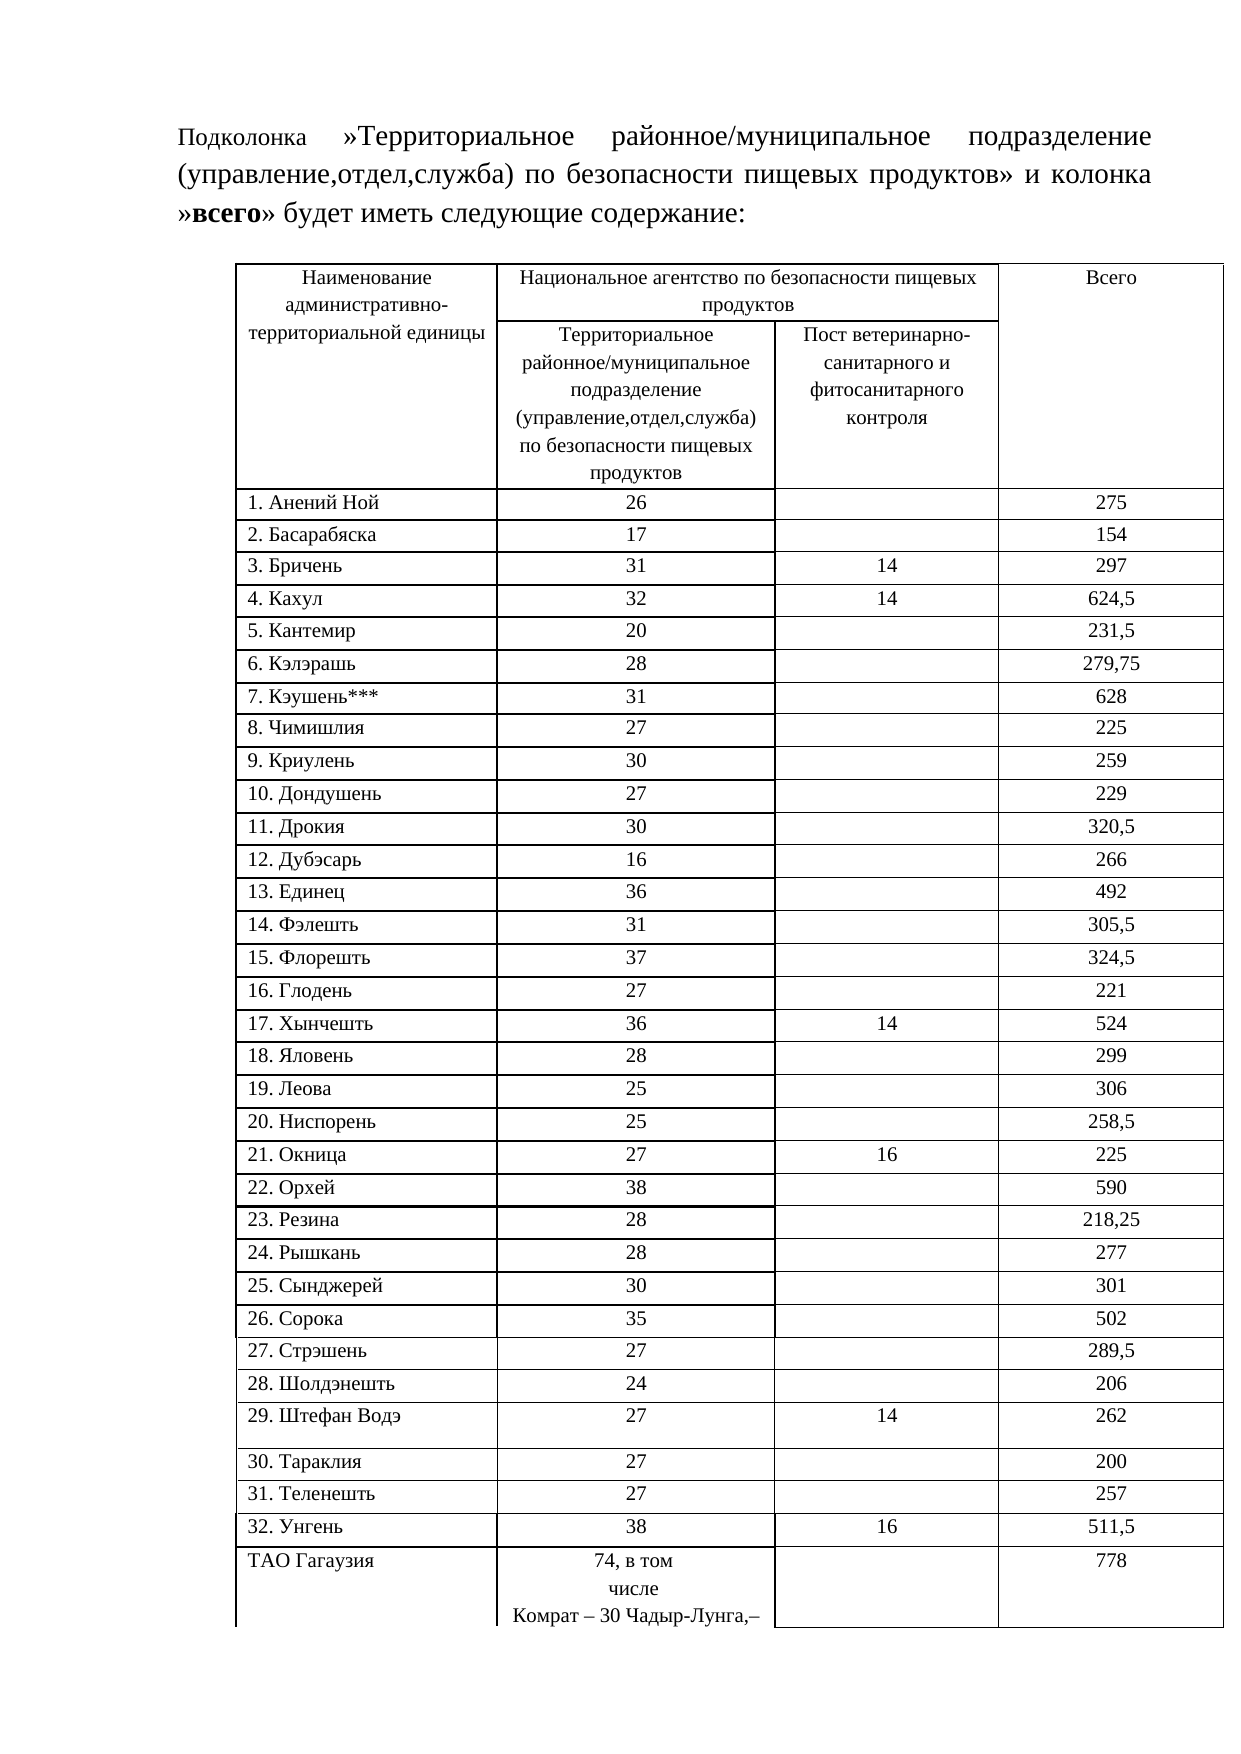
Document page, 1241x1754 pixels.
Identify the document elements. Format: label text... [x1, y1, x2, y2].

table_cell 27 [498, 1481, 774, 1513]
table_cell [776, 1075, 998, 1107]
table_cell 306 [999, 1075, 1223, 1107]
table_cell [1224, 1074, 1240, 1107]
table_cell [776, 683, 998, 713]
table_cell Территориальное районное/муниципальное подразделение (управление,отдел,служба) по безопасности пищевых продуктов [498, 322, 774, 488]
table_cell [1224, 1238, 1240, 1271]
table_cell 3. Бричень [237, 553, 496, 583]
table_cell 17. Хынчешть [237, 1011, 496, 1041]
table_cell 29. Штефан Водэ [237, 1403, 497, 1447]
table_cell 27 [498, 1449, 774, 1480]
table_cell 25 [498, 1076, 774, 1107]
table_cell [776, 747, 998, 779]
table_cell [1224, 1140, 1240, 1172]
table_cell 24 [498, 1370, 774, 1402]
table_cell 25 [498, 1109, 774, 1140]
table_cell 38 [498, 1514, 774, 1546]
table_cell [1224, 1173, 1240, 1205]
table_cell [776, 650, 998, 682]
table_cell [776, 911, 998, 943]
table_cell 266 [999, 845, 1223, 877]
table_cell [1224, 649, 1240, 682]
table_cell 524 [999, 1010, 1223, 1041]
table_cell 27 [498, 1403, 774, 1447]
table_cell 35 [498, 1306, 774, 1337]
table_cell 20 [498, 618, 774, 649]
table_cell [776, 489, 998, 519]
table_cell [1224, 1205, 1240, 1238]
table_cell 206 [999, 1370, 1223, 1402]
table_cell 31 [498, 684, 774, 713]
table_cell 2. Басарабяска [237, 521, 496, 551]
table_cell [776, 1272, 998, 1304]
table_cell [776, 1174, 998, 1205]
table_cell [1224, 976, 1240, 1008]
table_cell [1224, 1304, 1240, 1337]
table_cell [776, 1239, 998, 1271]
table_cell 27 [498, 715, 774, 746]
table_cell [1224, 746, 1240, 779]
table_cell [1224, 551, 1240, 583]
table_cell 11. Дрокия [237, 814, 496, 844]
table_cell 590 [999, 1174, 1223, 1205]
table_cell 28 [498, 1208, 774, 1238]
table_cell 14 [776, 552, 998, 583]
table_cell [776, 1206, 998, 1238]
table_cell [776, 1547, 998, 1627]
table_cell [776, 878, 998, 910]
table_cell 299 [999, 1042, 1223, 1074]
table_cell 28. Шолдэнешть [237, 1370, 497, 1402]
table_cell 628 [999, 683, 1223, 713]
table_cell [1224, 713, 1240, 746]
table_cell 20. Ниспорень [237, 1109, 496, 1140]
table_cell 22. Oрхей [237, 1175, 496, 1205]
table_cell 36 [498, 879, 774, 910]
table_cell 6. Кэлэрашь [237, 651, 496, 682]
table_cell ТАО Гагаузия [237, 1548, 497, 1627]
table_cell 301 [999, 1272, 1223, 1304]
table_cell [776, 1108, 998, 1140]
table_cell [1224, 1448, 1240, 1480]
table_cell 200 [999, 1449, 1223, 1480]
table_cell [1224, 1480, 1240, 1513]
table_cell [1224, 682, 1240, 713]
table_cell [775, 1370, 998, 1402]
table_cell 15. Флорешть [237, 945, 496, 976]
text Подколонка »Территориальное районное/муниципальное подразделение (управление,отдел,служба) по безопасности пищевых продуктов» и колонка »всего» будет иметь следующие содержание: [177, 118, 1152, 229]
table_cell 13. Единец [237, 879, 496, 910]
table_cell 225 [999, 714, 1223, 746]
table_cell 27 [498, 978, 774, 1008]
table_header Наименование административно-территориальной единицы [237, 265, 496, 488]
table_cell 31. Tеленешть [237, 1481, 497, 1513]
table_cell 12. Дубэсарь [237, 846, 496, 877]
table_cell 19. Леова [237, 1076, 496, 1107]
table_cell 229 [999, 780, 1223, 812]
table_cell [775, 1338, 998, 1369]
table_cell 218,25 [999, 1206, 1223, 1238]
table_cell 257 [999, 1481, 1223, 1513]
table_cell [1224, 943, 1240, 976]
table_cell 4. Кахул [237, 586, 496, 616]
table_cell 305,5 [999, 911, 1223, 943]
table_cell 30 [498, 748, 774, 779]
table_cell [1224, 584, 1240, 616]
table_cell [1224, 844, 1240, 877]
table_cell 8. Чимишлия [237, 715, 496, 746]
table_cell 18. Яловень [237, 1043, 496, 1074]
table_cell 624,5 [999, 585, 1223, 616]
table_cell 289,5 [999, 1338, 1223, 1369]
table_cell 16 [776, 1514, 998, 1546]
table_cell 28 [498, 651, 774, 682]
table_cell 324,5 [999, 944, 1223, 976]
table_cell 502 [999, 1305, 1223, 1337]
table_cell [775, 1481, 998, 1513]
table_cell [1224, 812, 1240, 844]
table_cell 10. Дондушень [237, 781, 496, 812]
table_cell 279,75 [999, 650, 1223, 682]
table_cell [776, 617, 998, 649]
table_cell 16 [776, 1141, 998, 1172]
table_cell 26. Сорока [237, 1306, 496, 1337]
table_cell Пост ветеринарно-санитарного и фитосанитарного контроля [776, 322, 998, 488]
table_cell 1. Анений Ной [237, 490, 496, 519]
table_cell 225 [999, 1141, 1223, 1172]
table_cell 27 [498, 781, 774, 812]
table_cell 30. Tараклия [237, 1449, 497, 1480]
table_cell [776, 845, 998, 877]
table_cell 24. Рышкань [237, 1240, 496, 1271]
table_cell [1224, 779, 1240, 812]
table_cell 14. Фэлешть [237, 912, 496, 943]
table_cell 28 [498, 1240, 774, 1271]
table_cell 16 [498, 846, 774, 877]
table_cell [1224, 1337, 1240, 1369]
table_cell 27. Стрэшень [237, 1338, 497, 1369]
table_cell 38 [498, 1175, 774, 1205]
table_cell 5. Кантемир [237, 618, 496, 649]
table_cell [776, 780, 998, 812]
table_cell 26 [498, 490, 774, 519]
table_cell 32. Унгень [237, 1514, 496, 1546]
table_cell 37 [498, 945, 774, 976]
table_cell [497, 1548, 774, 1627]
table_cell 259 [999, 747, 1223, 779]
table_cell 14 [775, 1403, 998, 1447]
table_cell [776, 714, 998, 746]
table_cell 27 [498, 1142, 774, 1172]
table_cell [775, 1449, 998, 1480]
table_header Национальное агентство по безопасности пищевых продуктов [498, 265, 998, 320]
table_cell 17 [498, 521, 774, 551]
table_cell 320,5 [999, 813, 1223, 844]
table_cell [1224, 1369, 1240, 1402]
table_cell 262 [999, 1403, 1223, 1447]
table_cell [1224, 1041, 1240, 1074]
table_header Всего [999, 264, 1223, 488]
table_cell 31 [498, 553, 774, 583]
table_cell [1224, 877, 1240, 910]
table_cell 277 [999, 1239, 1223, 1271]
table_cell 21. Окница [237, 1142, 496, 1172]
table_cell [776, 944, 998, 976]
table_cell [776, 977, 998, 1008]
table_cell 275 [999, 489, 1223, 519]
table_cell 231,5 [999, 617, 1223, 649]
table_cell [1224, 1546, 1240, 1627]
table_cell [1224, 1107, 1240, 1140]
table_cell 9. Криулень [237, 748, 496, 779]
table_cell [1224, 488, 1240, 519]
table_cell 16. Глодень [237, 978, 496, 1008]
table_cell [1224, 616, 1240, 649]
table_cell [776, 520, 998, 551]
table_cell [1224, 910, 1240, 943]
table_cell 297 [999, 552, 1223, 583]
table_cell 36 [498, 1011, 774, 1041]
table_cell [1224, 1402, 1240, 1447]
table_cell 14 [776, 585, 998, 616]
table_cell 30 [498, 1273, 774, 1304]
table_cell [1224, 1271, 1240, 1304]
table_cell [776, 1305, 998, 1337]
table_cell [1224, 1513, 1240, 1546]
table_cell [776, 1042, 998, 1074]
table_cell 28 [498, 1043, 774, 1074]
table_cell [776, 813, 998, 844]
table_cell 492 [999, 878, 1223, 910]
table_cell 154 [999, 520, 1223, 551]
table_cell 30 [498, 814, 774, 844]
table_cell 258,5 [999, 1108, 1223, 1140]
table_cell 32 [498, 586, 774, 616]
table_cell [1224, 519, 1240, 551]
table_cell 23. Резина [237, 1208, 496, 1238]
table_cell 14 [776, 1010, 998, 1041]
table_cell 7. Кэушень*** [237, 684, 496, 713]
table_cell 511,5 [999, 1514, 1223, 1546]
table_cell 221 [999, 977, 1223, 1008]
table_cell 27 [498, 1338, 774, 1369]
table_cell 25. Сынджерей [237, 1273, 496, 1304]
table_cell 778 [999, 1547, 1223, 1627]
table_cell 31 [498, 912, 774, 943]
table_cell [1224, 1009, 1240, 1041]
